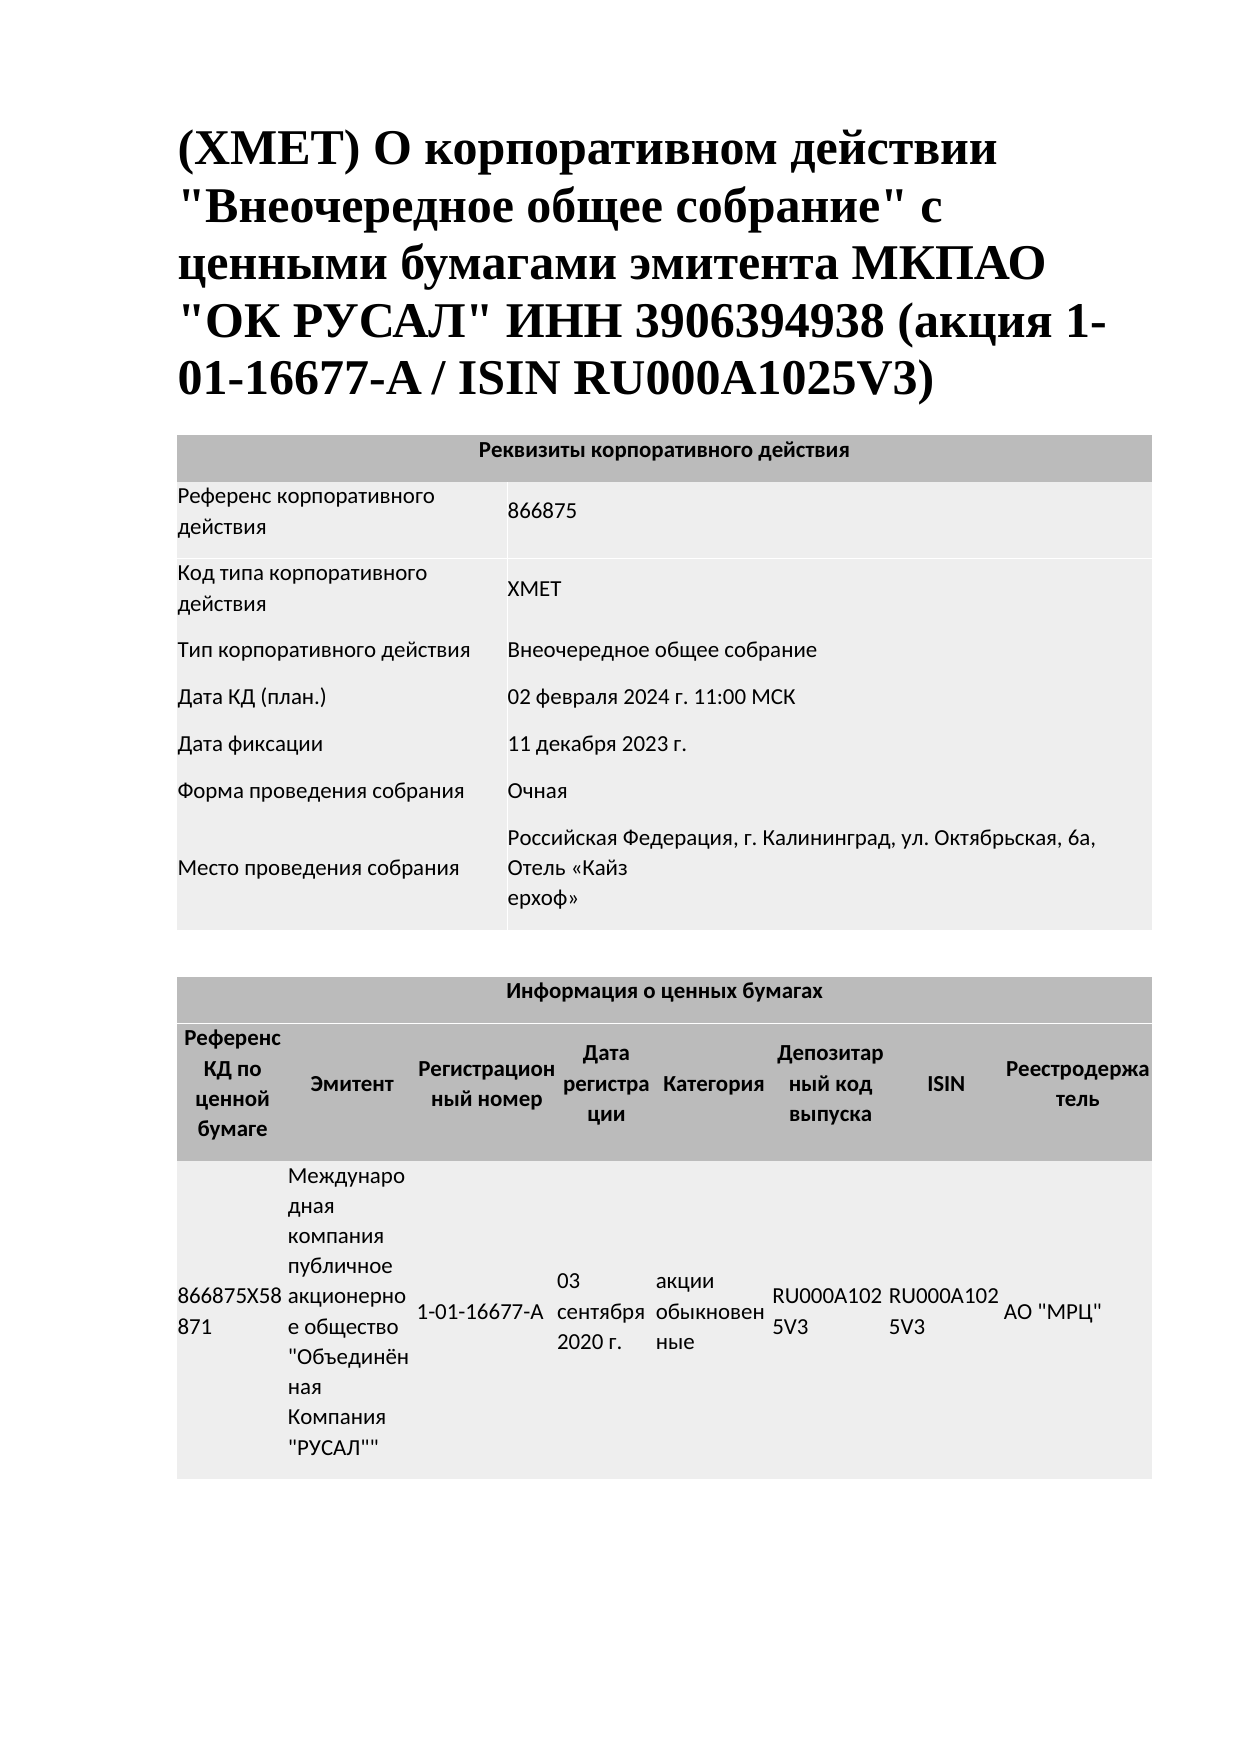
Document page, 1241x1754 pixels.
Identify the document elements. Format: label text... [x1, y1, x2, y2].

subtitle (XMET) О корпоративном действии "Внеочередное общее собрание" с ценными бумагами эмитента МКПАО "ОК РУСАЛ" ИНН 3906394938 (акция 1-01-16677-A / ISIN RU000A1025V3) [177, 118, 1152, 406]
table_cell Регистрационный номер [416, 1024, 557, 1161]
table_cell Очная [508, 776, 1152, 823]
table_header Реквизиты корпоративного действия [177, 435, 1152, 482]
table_cell Дата регистрации [557, 1024, 656, 1161]
table_cell Место проведения собрания [177, 823, 507, 930]
table_cell ISIN [889, 1024, 1004, 1161]
table_cell АО "МРЦ" [1004, 1161, 1152, 1479]
table_cell Тип корпоративного действия [177, 636, 507, 682]
table_cell Российская Федерация, г. Калининград, ул. Октябрьская, 6а, Отель «Кайз ерхоф» [508, 823, 1152, 930]
table_cell Эмитент [288, 1024, 416, 1161]
table_header Информация о ценных бумагах [177, 977, 1152, 1023]
table_cell Референс КД по ценной бумаге [177, 1024, 288, 1161]
table_cell 02 февраля 2024 г. 11:00 МСК [508, 682, 1152, 729]
table_cell Дата фиксации [177, 729, 507, 776]
table_cell Реестродержатель [1004, 1024, 1152, 1161]
table_cell Депозитарный код выпуска [772, 1024, 889, 1161]
table_cell 11 декабря 2023 г. [508, 729, 1152, 776]
table_cell RU000A1025V3 [889, 1161, 1004, 1479]
table_cell 1-01-16677-A [416, 1161, 557, 1479]
table_cell 03 сентября 2020 г. [557, 1161, 656, 1479]
table_cell Форма проведения собрания [177, 776, 507, 823]
table_cell 866875X58871 [177, 1161, 288, 1479]
table_cell Внеочередное общее собрание [508, 636, 1152, 682]
table_cell Референс корпоративного действия [177, 482, 507, 558]
table_cell XMET [508, 559, 1152, 636]
table_cell Международная компания публичное акционерное общество "Объединённая Компания "РУСАЛ"" [288, 1161, 416, 1479]
table_cell RU000A1025V3 [772, 1161, 889, 1479]
table_cell Код типа корпоративного действия [177, 559, 507, 636]
table_cell Категория [656, 1024, 772, 1161]
table_cell 866875 [508, 482, 1152, 558]
table_cell Дата КД (план.) [177, 682, 507, 729]
table_cell акции обыкновенные [656, 1161, 772, 1479]
